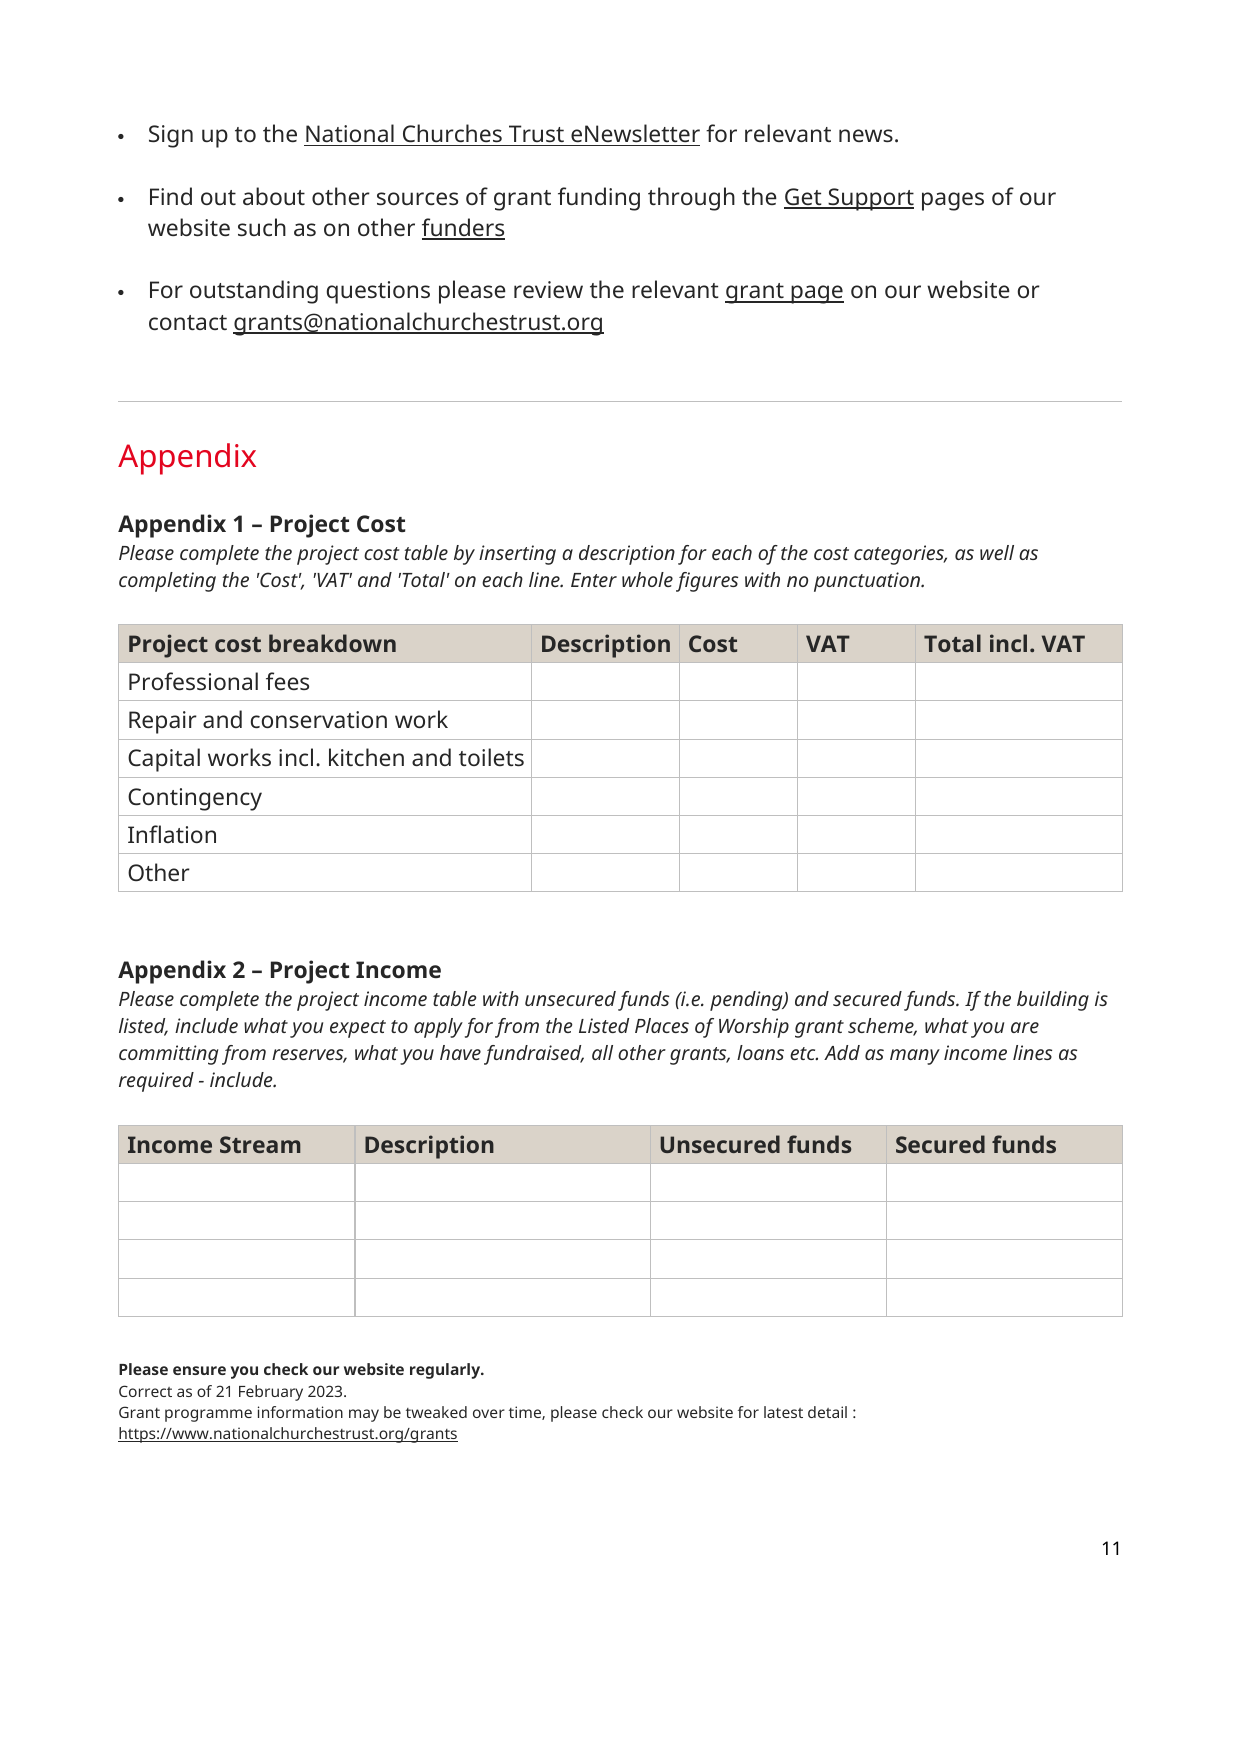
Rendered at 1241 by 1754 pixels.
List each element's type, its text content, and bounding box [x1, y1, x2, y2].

table_cell [798, 778, 915, 815]
table_cell [680, 663, 797, 700]
table_cell Inflation [119, 816, 531, 853]
table_cell [651, 1240, 886, 1277]
table_cell Capital works incl. kitchen and toilets [119, 740, 531, 777]
table_cell [798, 854, 915, 891]
table_cell [119, 1202, 354, 1239]
text Please complete the project income table with unsecured funds (i.e. pending) and secured funds. If the building is listed, include what you expect to apply for from the Listed Places of Worship grant scheme, what you are committing from reserves, what you have fundraised, all other grants, loans etc. Add as many income lines as required - include. [118, 986, 1122, 1094]
table_header Secured funds [887, 1126, 1122, 1163]
text Correct as of 21 February 2023. [118, 1380, 1122, 1402]
table_cell [532, 740, 679, 777]
table_cell [916, 663, 1122, 700]
table_cell [356, 1240, 650, 1277]
table_cell [916, 740, 1122, 777]
table_cell [798, 663, 915, 700]
text Please complete the project cost table by inserting a description for each of the cost categories, as well as completing the 'Cost', 'VAT' and 'Total' on each line. Enter whole figures with no punctuation. [118, 539, 1122, 593]
text Appendix [118, 434, 1122, 476]
table_cell [916, 701, 1122, 738]
list Sign up to the National Churches Trust eNewsletter for relevant news. [118, 118, 1122, 149]
text Please ensure you check our website regularly. [118, 1338, 1122, 1380]
table_cell [532, 778, 679, 815]
table_cell [887, 1279, 1122, 1316]
table_cell [532, 854, 679, 891]
text Grant programme information may be tweaked over time, please check our website for latest detail : https://www.nationalchurchestrust.org/grants [118, 1402, 1122, 1444]
table_cell [887, 1240, 1122, 1277]
table_cell [532, 816, 679, 853]
table_cell [651, 1164, 886, 1201]
table_header Unsecured funds [651, 1126, 886, 1163]
table_cell [916, 816, 1122, 853]
table_cell [916, 854, 1122, 891]
table_cell [356, 1202, 650, 1239]
table_cell [798, 816, 915, 853]
table_header Project cost breakdown [119, 625, 531, 662]
table_cell [532, 701, 679, 738]
text Appendix 2 – Project Income [118, 954, 1122, 986]
table_header VAT [798, 625, 915, 662]
table_cell [887, 1202, 1122, 1239]
table_cell Other [119, 854, 531, 891]
table_cell [916, 778, 1122, 815]
list Find out about other sources of grant funding through the Get Support pages of our website such as on other funders [118, 181, 1122, 243]
table_header Income Stream [119, 1126, 354, 1163]
table_cell [680, 778, 797, 815]
table_cell [651, 1202, 886, 1239]
table_cell [680, 854, 797, 891]
table_header Description [532, 625, 679, 662]
table_cell [680, 740, 797, 777]
table_cell [887, 1164, 1122, 1201]
table_cell [798, 701, 915, 738]
table_cell [356, 1164, 650, 1201]
table_cell Contingency [119, 778, 531, 815]
table_cell [119, 1240, 354, 1277]
table_cell [651, 1279, 886, 1316]
text Appendix 1 – Project Cost [118, 508, 1122, 539]
table_cell [356, 1279, 650, 1316]
table_cell [119, 1279, 354, 1316]
list For outstanding questions please review the relevant grant page on our website or contact grants@nationalchurchestrust.org [118, 274, 1122, 337]
table_header Cost [680, 625, 797, 662]
table_cell Repair and conservation work [119, 701, 531, 738]
table_header Total incl. VAT [916, 625, 1122, 662]
table_cell [798, 740, 915, 777]
table_cell [119, 1164, 354, 1201]
table_cell [680, 701, 797, 738]
table_cell [680, 816, 797, 853]
table_header Description [356, 1126, 650, 1163]
table_cell [532, 663, 679, 700]
table_cell Professional fees [119, 663, 531, 700]
